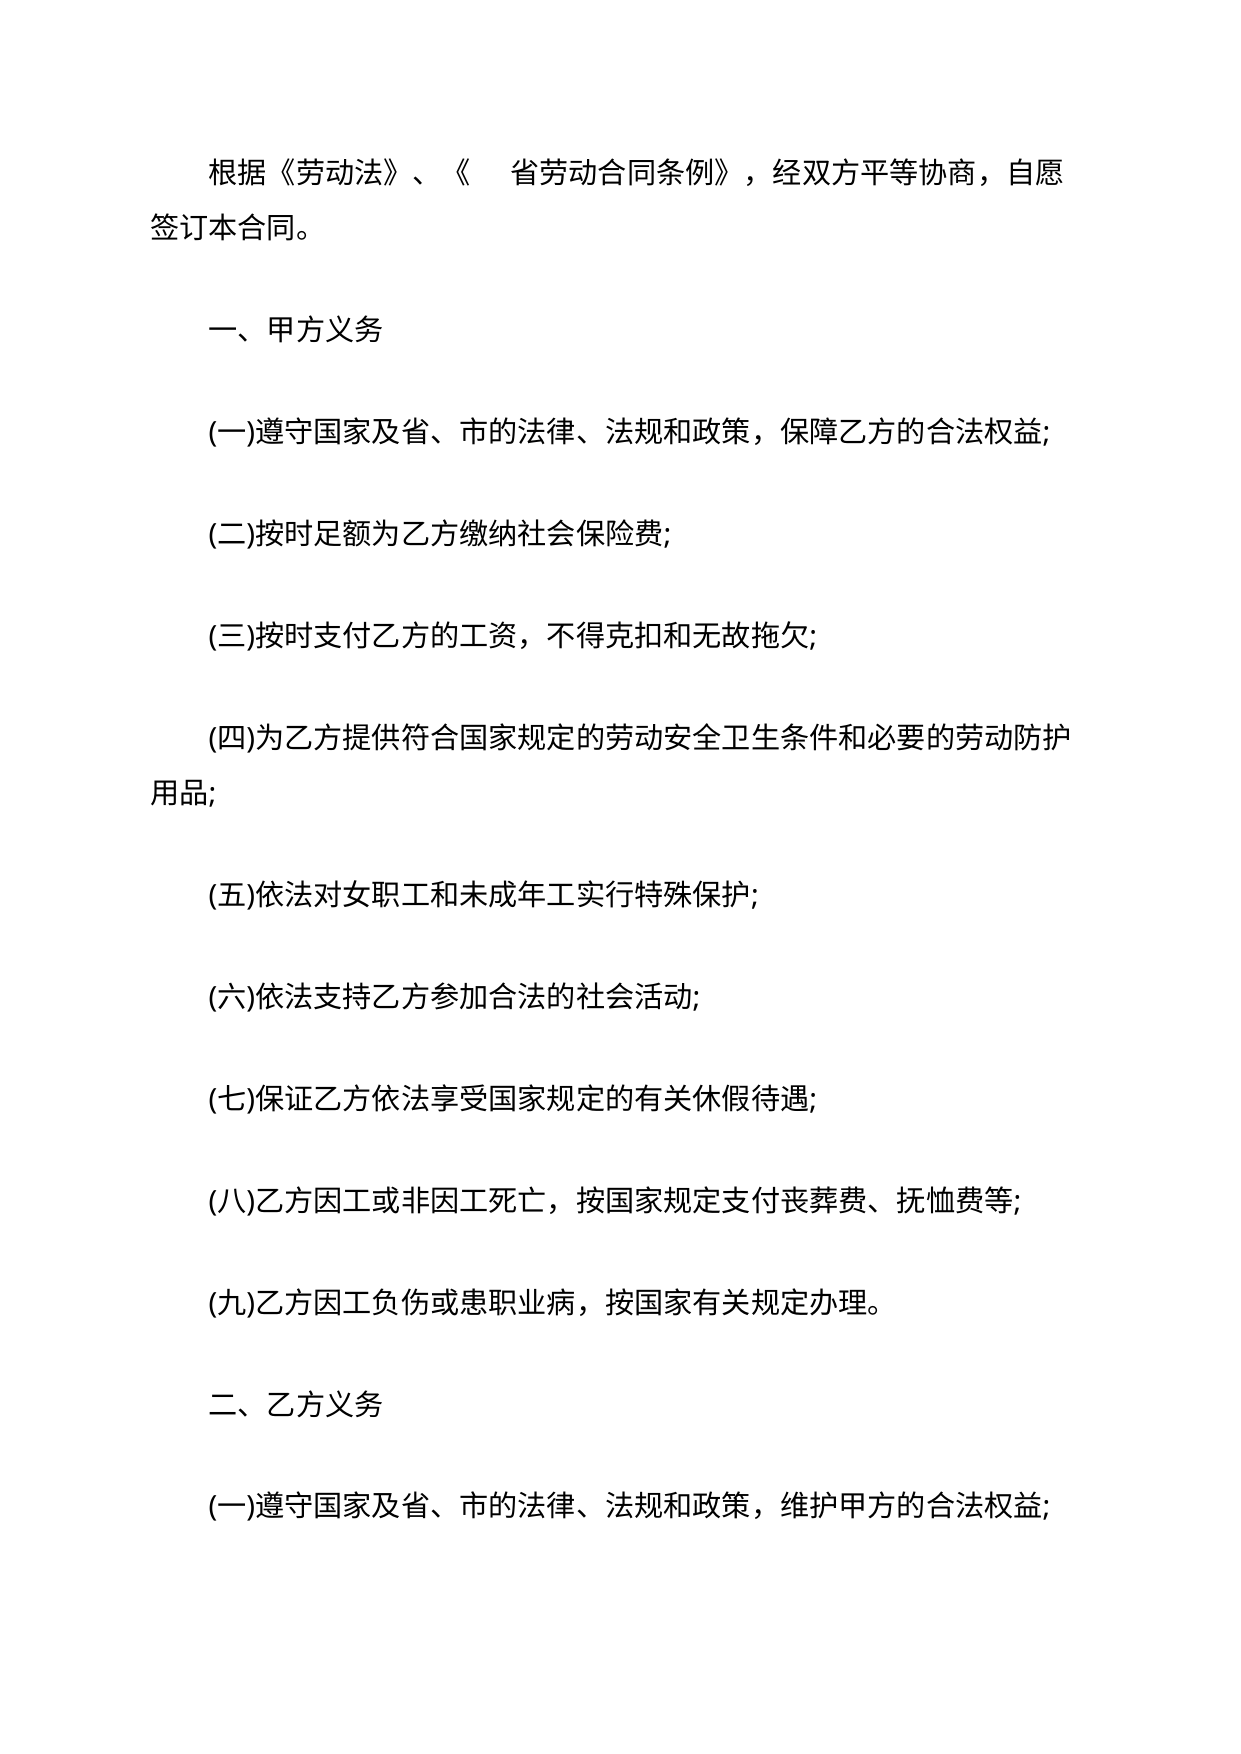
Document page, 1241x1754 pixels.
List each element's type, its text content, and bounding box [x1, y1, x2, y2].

text (五)依法对女职工和未成年工实行特殊保护; [150, 871, 1090, 914]
text 一、甲方义务 [150, 307, 1090, 349]
text (一)遵守国家及省、市的法律、法规和政策，维护甲方的合法权益; [150, 1483, 1090, 1525]
text 二、乙方义务 [150, 1381, 1090, 1423]
text (三)按时支付乙方的工资，不得克扣和无故拖欠; [150, 612, 1090, 655]
text (四)为乙方提供符合国家规定的劳动安全卫生条件和必要的劳动防护用品; [150, 714, 1090, 812]
text (二)按时足额为乙方缴纳社会保险费; [150, 510, 1090, 553]
text (八)乙方因工或非因工死亡，按国家规定支付丧葬费、抚恤费等; [150, 1177, 1090, 1220]
text (一)遵守国家及省、市的法律、法规和政策，保障乙方的合法权益; [150, 408, 1090, 451]
text 根据《劳动法》、《 省劳动合同条例》，经双方平等协商，自愿签订本合同。 [150, 150, 1090, 247]
text (六)依法支持乙方参加合法的社会活动; [150, 973, 1090, 1016]
text (七)保证乙方依法享受国家规定的有关休假待遇; [150, 1075, 1090, 1118]
text (九)乙方因工负伤或患职业病，按国家有关规定办理。 [150, 1279, 1090, 1322]
